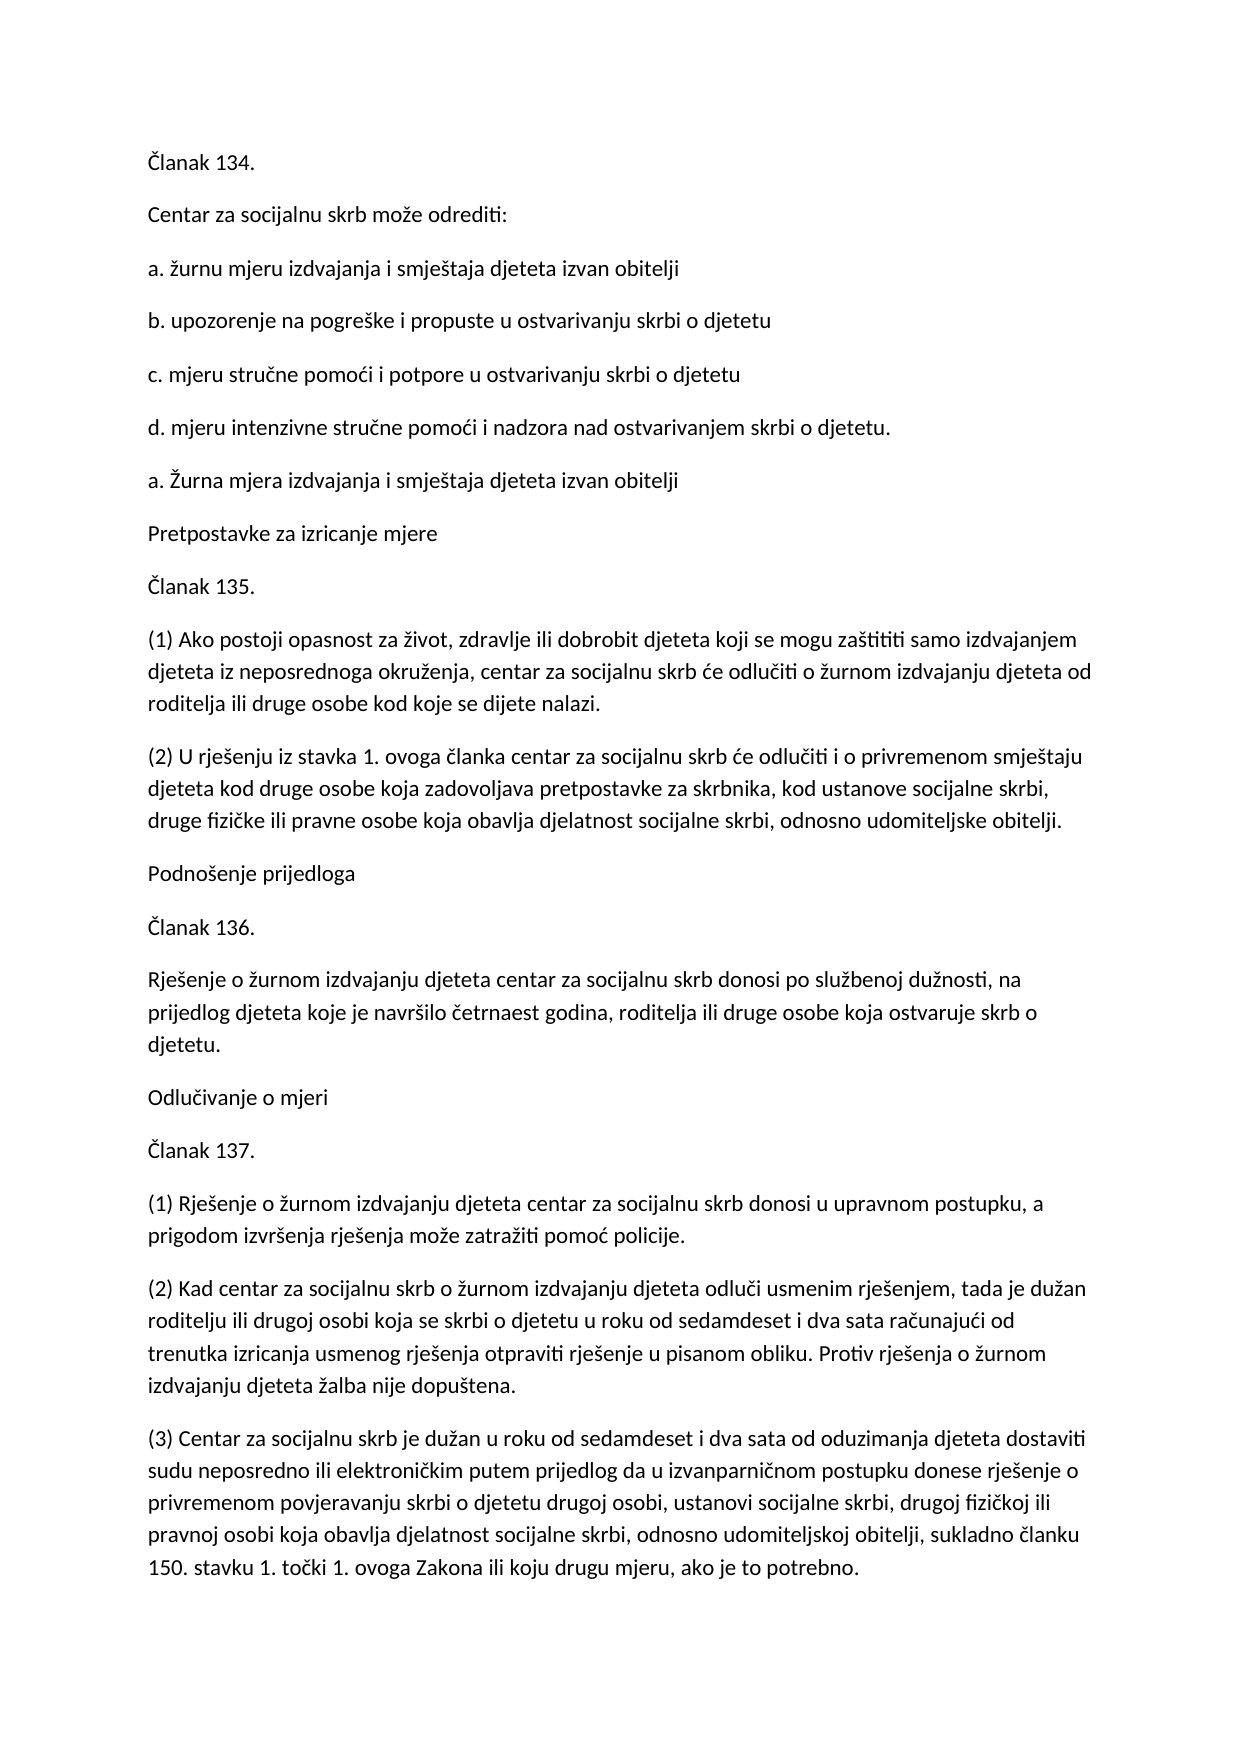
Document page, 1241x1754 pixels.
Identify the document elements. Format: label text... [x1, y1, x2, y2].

text Članak 136. [148, 913, 1093, 941]
text (1) Ako postoji opasnost za život, zdravlje ili dobrobit djeteta koji se mogu zaštititi samo izdvajanjem djeteta iz neposrednoga okruženja, centar za socijalnu skrb će odlučiti o žurnom izdvajanju djeteta od roditelja ili druge osobe kod koje se dijete nalazi. [148, 625, 1093, 717]
text Centar za socijalnu skrb može odrediti: [148, 201, 1093, 229]
text (2) U rješenju iz stavka 1. ovoga članka centar za socijalnu skrb će odlučiti i o privremenom smještaju djeteta kod druge osobe koja zadovoljava pretpostavke za skrbnika, kod ustanove socijalne skrbi, druge fizičke ili pravne osobe koja obavlja djelatnost socijalne skrbi, odnosno udomiteljske obitelji. [148, 742, 1093, 834]
text Podnošenje prijedloga [148, 859, 1093, 888]
text b. upozorenje na pogreške i propuste u ostvarivanju skrbi o djetetu [148, 307, 1093, 335]
text Pretpostavke za izricanje mjere [148, 519, 1093, 547]
text a. žurnu mjeru izdvajanja i smještaja djeteta izvan obitelji [148, 254, 1093, 282]
text c. mjeru stručne pomoći i potpore u ostvarivanju skrbi o djetetu [148, 360, 1093, 388]
text (2) Kad centar za socijalnu skrb o žurnom izdvajanju djeteta odluči usmenim rješenjem, tada je dužan roditelju ili drugoj osobi koja se skrbi o djetetu u roku od sedamdeset i dva sata računajući od trenutka izricanja usmenog rješenja otpraviti rješenje u pisanom obliku. Protiv rješenja o žurnom izdvajanju djeteta žalba nije dopuštena. [148, 1274, 1093, 1399]
text (1) Rješenje o žurnom izdvajanju djeteta centar za socijalnu skrb donosi u upravnom postupku, a prigodom izvršenja rješenja može zatražiti pomoć policije. [148, 1189, 1093, 1249]
text Odlučivanje o mjeri [148, 1083, 1093, 1111]
text Rješenje o žurnom izdvajanju djeteta centar za socijalnu skrb donosi po službenoj dužnosti, na prijedlog djeteta koje je navršilo četrnaest godina, roditelja ili druge osobe koja ostvaruje skrb o djetetu. [148, 966, 1093, 1058]
text Članak 137. [148, 1136, 1093, 1164]
text d. mjeru intenzivne stručne pomoći i nadzora nad ostvarivanjem skrbi o djetetu. [148, 413, 1093, 441]
text Članak 135. [148, 572, 1093, 600]
text Članak 134. [148, 148, 1093, 176]
text a. Žurna mjera izdvajanja i smještaja djeteta izvan obitelji [148, 466, 1093, 494]
text (3) Centar za socijalnu skrb je dužan u roku od sedamdeset i dva sata od oduzimanja djeteta dostaviti sudu neposredno ili elektroničkim putem prijedlog da u izvanparničnom postupku donese rješenje o privremenom povjeravanju skrbi o djetetu drugoj osobi, ustanovi socijalne skrbi, drugoj fizičkoj ili pravnoj osobi koja obavlja djelatnost socijalne skrbi, odnosno udomiteljskoj obitelji, sukladno članku 150. stavku 1. točki 1. ovoga Zakona ili koju drugu mjeru, ako je to potrebno. [148, 1424, 1093, 1581]
